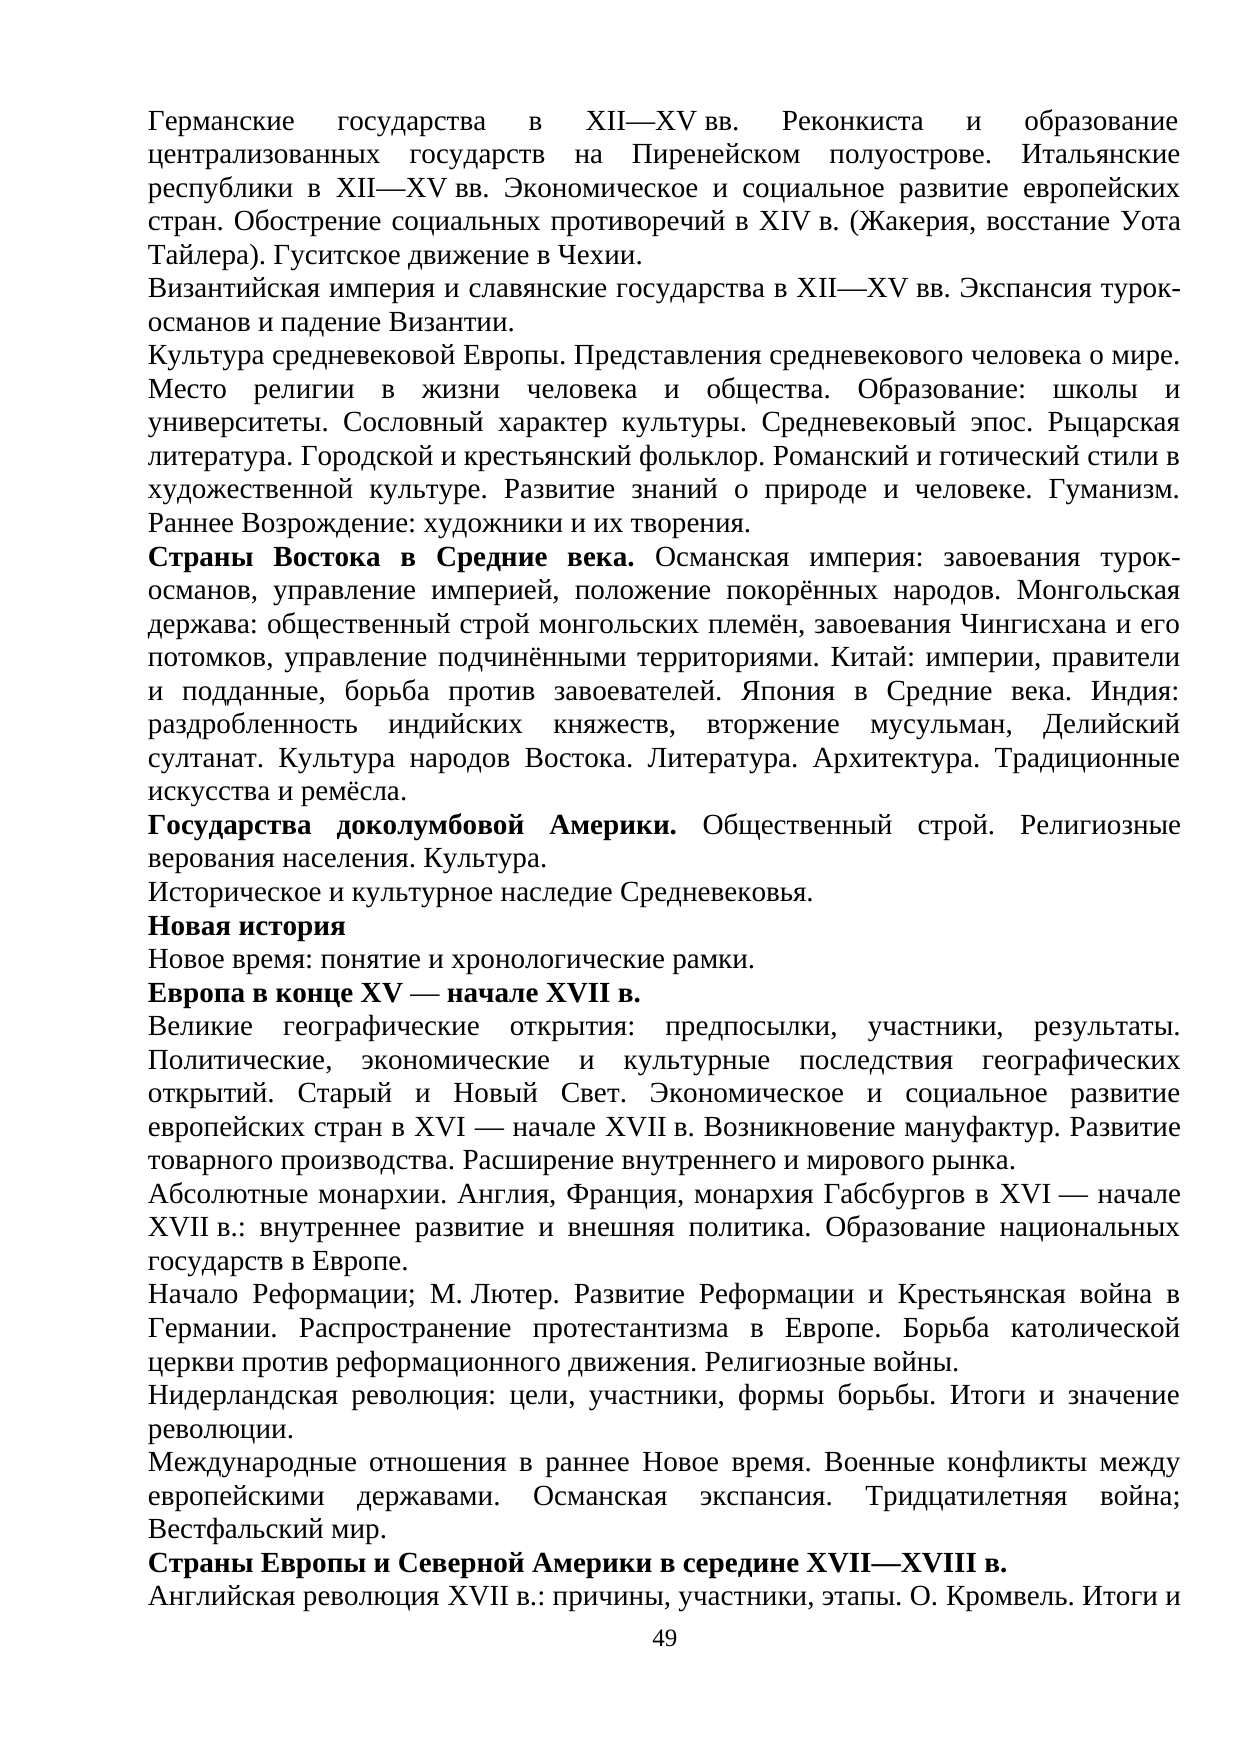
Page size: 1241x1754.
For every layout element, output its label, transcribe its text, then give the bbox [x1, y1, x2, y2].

text Международные отношения в раннее Новое время. Военные конфликты между европейскими державами. Османская экспансия. Тридцатилетняя война; Вестфальский мир. [148, 1444, 1181, 1545]
text Культура средневековой Европы. Представления средневекового человека о мире. Место религии в жизни человека и общества. Образование: школы и университеты. Сословный характер культуры. Средневековый эпос. Рыцарская литература. Городской и крестьянский фольклор. Романский и готический стили в художественной культуре. Развитие знаний о природе и человеке. Гуманизм. Раннее Возрождение: художники и их творения. [148, 337, 1181, 539]
text Новая история [148, 908, 1181, 941]
text Страны Востока в Средние века. Османская империя: завоевания турок-османов, управление империей, положение покорённых народов. Монгольская держава: общественный строй монгольских племён, завоевания Чингисхана и его потомков, управление подчинёнными территориями. Китай: империи, правители и подданные, борьба против завоевателей. Япония в Средние века. Индия: раздробленность индийских княжеств, вторжение мусульман, Делийский султанат. Культура народов Востока. Литература. Архитектура. Традиционные искусства и ремёсла. [148, 539, 1181, 807]
text Историческое и культурное наследие Средневековья. [148, 874, 1181, 908]
text Новое время: понятие и хронологические рамки. [148, 941, 1181, 975]
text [148, 103, 1181, 270]
text Византийская империя и славянские государства в XII—XV вв. Экспансия турок-османов и падение Византии. [148, 270, 1181, 337]
text Начало Реформации; М. Лютер. Развитие Реформации и Крестьянская война в Германии. Распространение протестантизма в Европе. Борьба католической церкви против реформационного движения. Религиозные войны. [148, 1277, 1181, 1377]
text Абсолютные монархии. Англия, Франция, монархия Габсбургов в XVI — начале XVII в.: внутреннее развитие и внешняя политика. Образование национальных государств в Европе. [148, 1176, 1181, 1277]
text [148, 1578, 1181, 1612]
text Европа в конце ХV — начале XVII в. [148, 975, 1181, 1008]
text Государства доколумбовой Америки. Общественный строй. Религиозные верования населения. Культура. [148, 807, 1181, 874]
text Страны Европы и Северной Америки в середине XVII—ХVIII в. [148, 1545, 1181, 1578]
text Великие географические открытия: предпосылки, участники, результаты. Политические, экономические и культурные последствия географических открытий. Старый и Новый Свет. Экономическое и социальное развитие европейских стран в XVI — начале XVII в. Возникновение мануфактур. Развитие товарного производства. Расширение внутреннего и мирового рынка. [148, 1008, 1181, 1176]
text Нидерландская революция: цели, участники, формы борьбы. Итоги и значение революции. [148, 1377, 1181, 1444]
